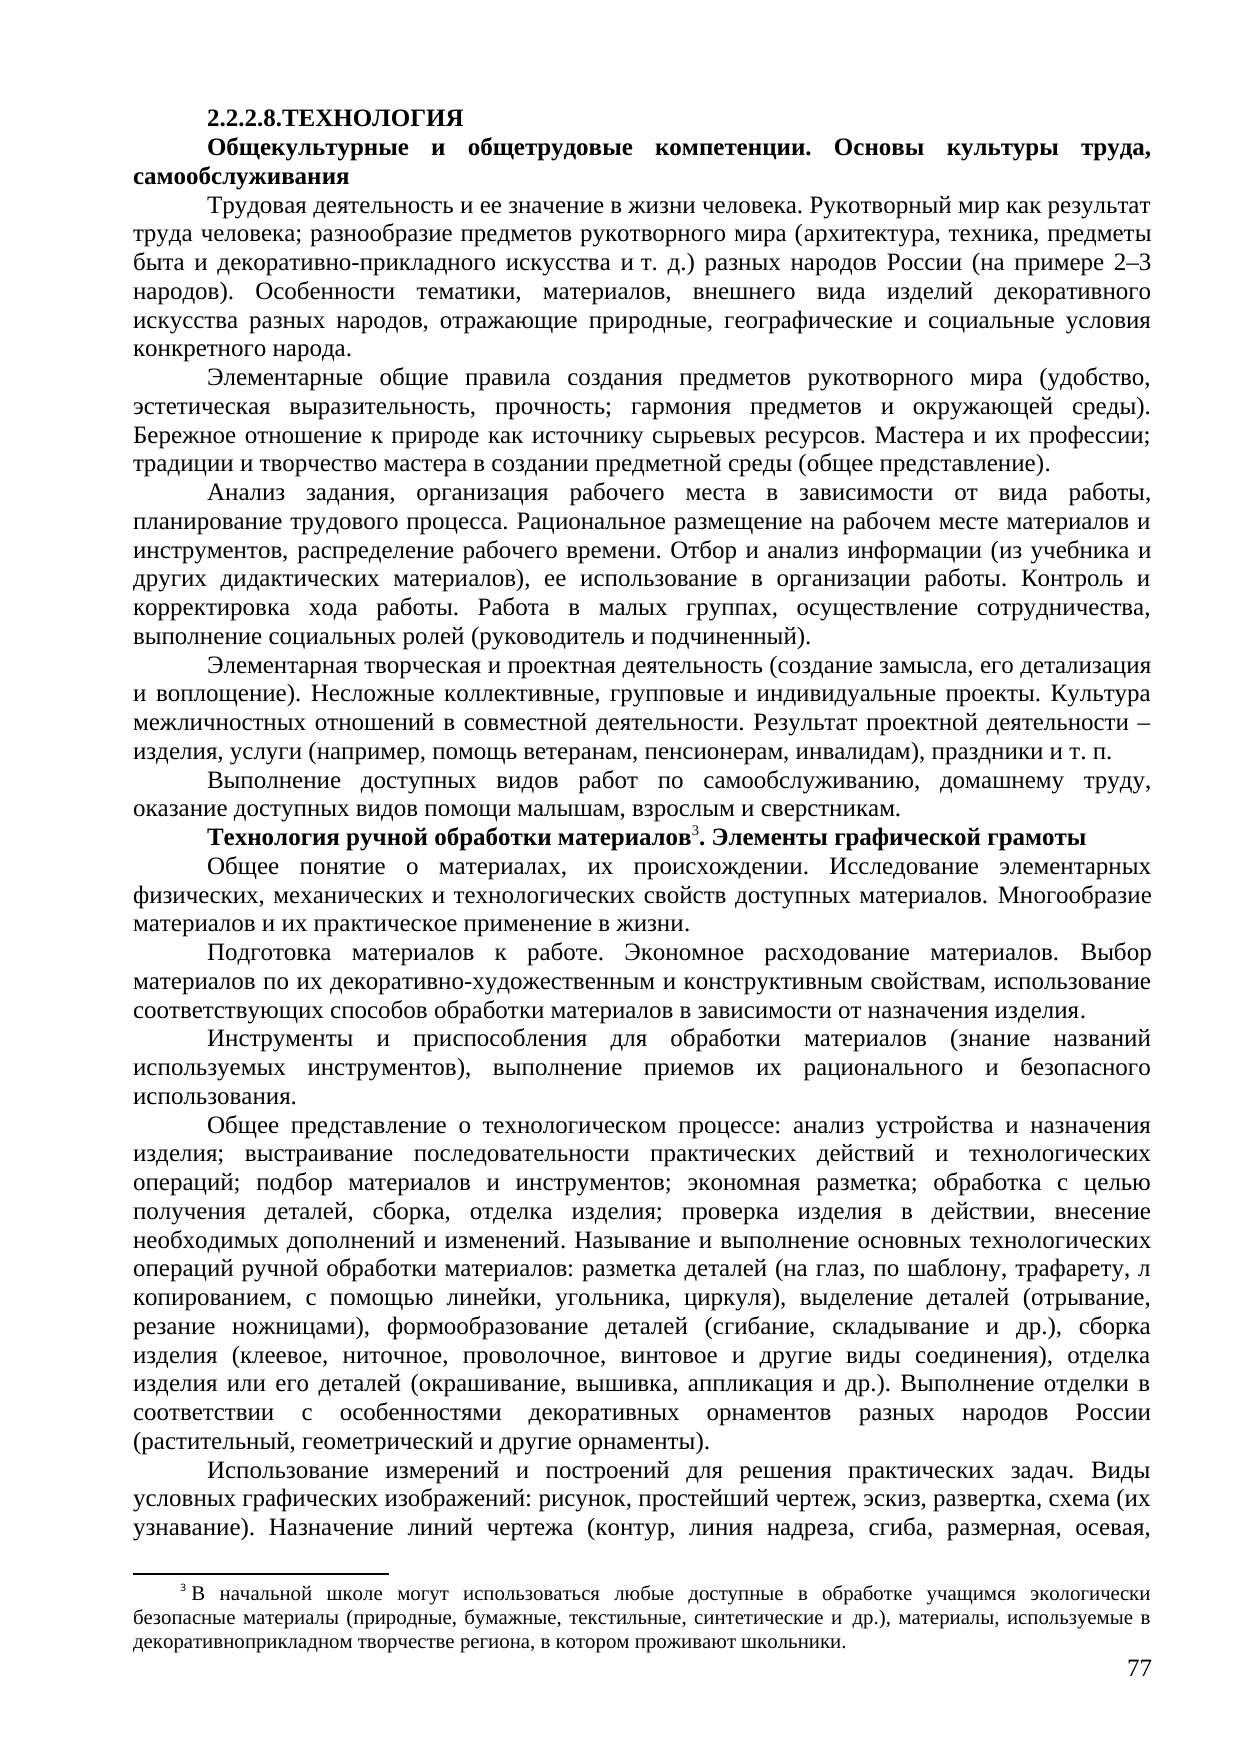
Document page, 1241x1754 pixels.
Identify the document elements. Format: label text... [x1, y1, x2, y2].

subtitle 2.2.2.8.ТЕХНОЛОГИЯ [133, 103, 1152, 132]
text Подготовка материалов к работе. Экономное расходование материалов. Выбор материалов по их декоративно-художественным и конструктивным свойствам, использование соответствующих способов обработки материалов в зависимости от назначения изделия. [133, 937, 1152, 1023]
text Анализ задания, организация рабочего места в зависимости от вида работы, планирование трудового процесса. Рациональное размещение на рабочем месте материалов и инструментов, распределение рабочего времени. Отбор и анализ информации (из учебника и других дидактических материалов), ее использование в организации работы. Контроль и корректировка хода работы. Работа в малых группах, осуществление сотрудничества, выполнение социальных ролей (руководитель и подчиненный). [133, 477, 1152, 650]
text Технология ручной обработки материалов. Элементы графической грамоты [133, 822, 1152, 851]
text Общее представление о технологическом процессе: анализ устройства и назначения изделия; выстраивание последовательности практических действий и технологических операций; подбор материалов и инструментов; экономная разметка; обработка с целью получения деталей, сборка, отделка изделия; проверка изделия в действии, внесение необходимых дополнений и изменений. Называние и выполнение основных технологических операций ручной обработки материалов: разметка деталей (на глаз, по шаблону, трафарету, л копированием, с помощью линейки, угольника, циркуля), выделение деталей (отрывание, резание ножницами), формообразование деталей (сгибание, складывание и др.), сборка изделия (клеевое, ниточное, проволочное, винтовое и другие виды соединения), отделка изделия или его деталей (окрашивание, вышивка, аппликация и др.). Выполнение отделки в соответствии с особенностями декоративных орнаментов разных народов России (растительный, геометрический и другие орнаменты). [133, 1110, 1152, 1455]
text Элементарные общие правила создания предметов рукотворного мира (удобство, эстетическая выразительность, прочность; гармония предметов и окружающей среды). Бережное отношение к природе как источнику сырьевых ресурсов. Мастера и их профессии; традиции и творчество мастера в создании предметной среды (общее представление). [133, 362, 1152, 477]
text Общее понятие о материалах, их происхождении. Исследование элементарных физических, механических и технологических свойств доступных материалов. Многообразие материалов и их практическое применение в жизни. [133, 851, 1152, 937]
text Общекультурные и общетрудовые компетенции. Основы культуры труда, самообслуживания [133, 132, 1152, 190]
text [133, 1455, 1152, 1541]
text Элементарная творческая и проектная деятельность (создание замысла, его детализация и воплощение). Несложные коллективные, групповые и индивидуальные проекты. Культура межличностных отношений в совместной деятельности. Результат проектной деятельности – изделия, услуги (например, помощь ветеранам, пенсионерам, инвалидам), праздники и т. п. [133, 650, 1152, 765]
text Выполнение доступных видов работ по самообслуживанию, домашнему труду, оказание доступных видов помощи малышам, взрослым и сверстникам. [133, 765, 1152, 822]
text Трудовая деятельность и ее значение в жизни человека. Рукотворный мир как результат труда человека; разнообразие предметов рукотворного мира (архитектура, техника, предметы быта и декоративно-прикладного искусства и т. д.) разных народов России (на примере 2–3 народов). Особенности тематики, материалов, внешнего вида изделий декоративного искусства разных народов, отражающие природные, географические и социальные условия конкретного народа. [133, 190, 1152, 362]
text Инструменты и приспособления для обработки материалов (знание названий используемых инструментов), выполнение приемов их рационального и безопасного использования. [133, 1023, 1152, 1110]
